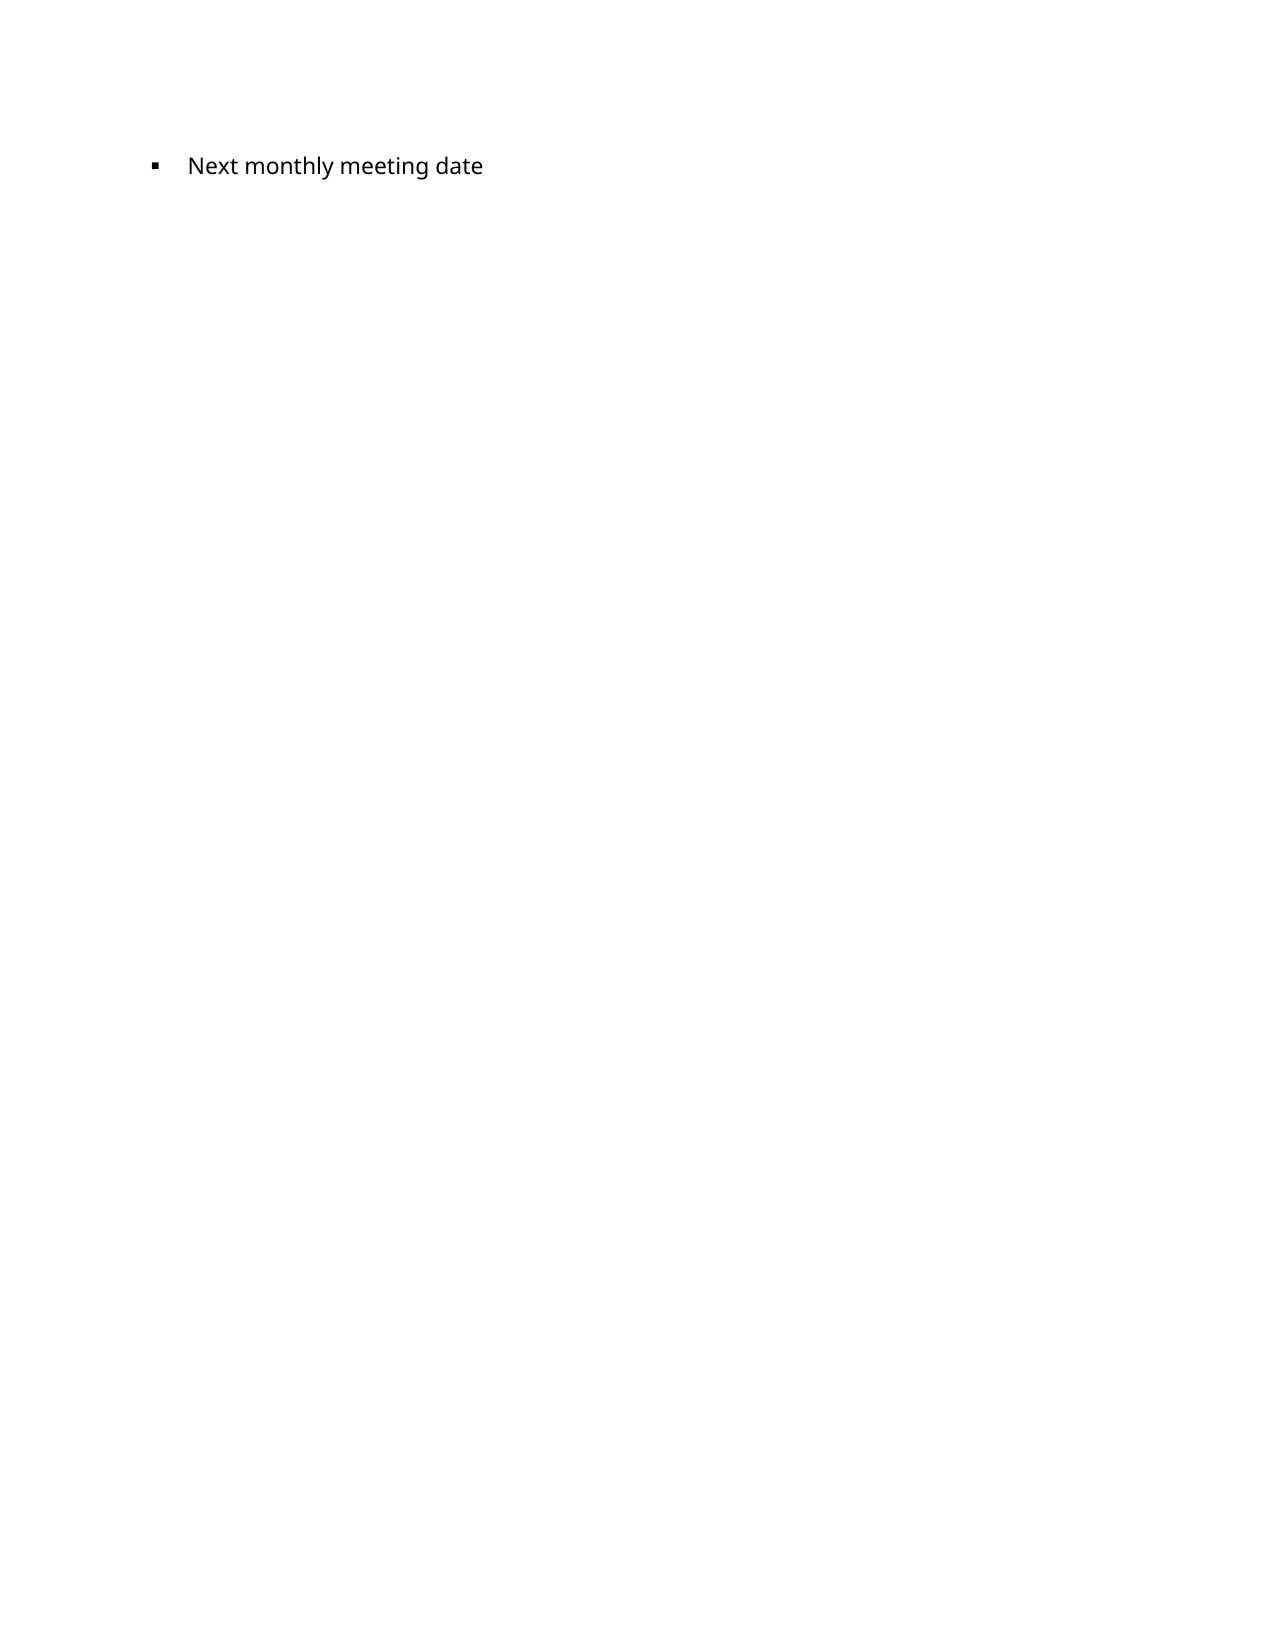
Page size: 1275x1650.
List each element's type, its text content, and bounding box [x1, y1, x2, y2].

list Next monthly meeting date [150, 150, 1125, 181]
